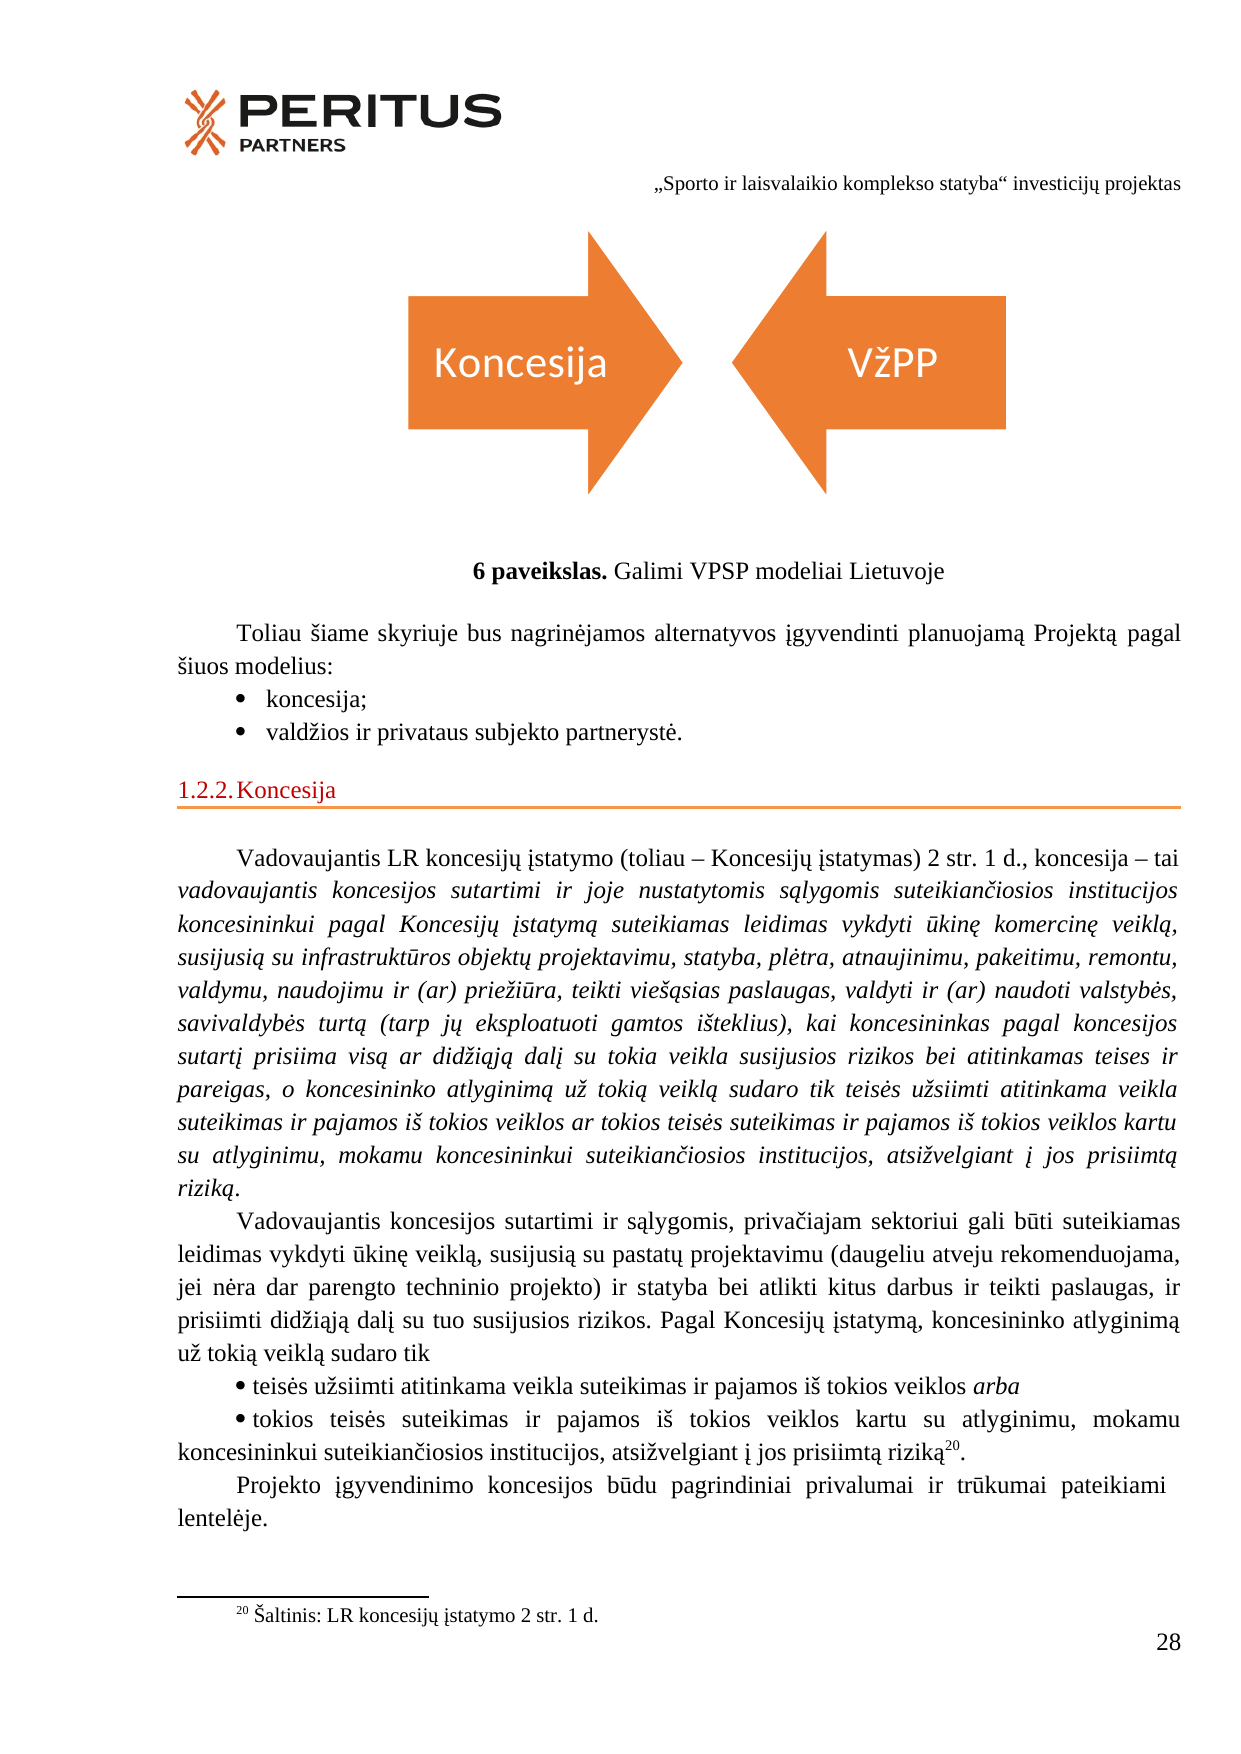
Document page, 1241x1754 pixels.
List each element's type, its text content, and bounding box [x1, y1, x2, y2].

text Projekto įgyvendinimo koncesijos būdu pagrindiniai privalumai ir trūkumai pateikiami 8 lentelėje. [177, 1470, 1181, 1532]
list valdžios ir privataus subjekto partnerystė. [177, 717, 1181, 746]
text Vadovaujantis koncesijos sutartimi ir sąlygomis, privačiajam sektoriui gali būti suteikiamas leidimas vykdyti ūkinę veiklą, susijusią su pastatų projektavimu (daugeliu atveju rekomenduojama, jei nėra dar parengto techninio projekto) ir statyba bei atlikti kitus darbus ir teikti paslaugas, ir prisiimti didžiąją dalį su tuo susijusios rizikos. Pagal Koncesijų įstatymą, koncesininko atlyginimą už tokią veiklą sudaro tik [177, 1206, 1181, 1367]
text Toliau šiame skyriuje bus nagrinėjamos alternatyvos įgyvendinti planuojamą Projektą pagal šiuos modelius: [177, 618, 1181, 680]
list koncesija; [177, 684, 1181, 713]
text Vadovaujantis LR koncesijų įstatymo (toliau – Koncesijų įstatymas) 2 str. 1 d., koncesija – tai vadovaujantis koncesijos sutartimi ir joje nustatytomis sąlygomis suteikiančiosios institucijos koncesininkui pagal Koncesijų įstatymą suteikiamas leidimas vykdyti ūkinę komercinę veiklą, susijusią su infrastruktūros objektų projektavimu, statyba, plėtra, atnaujinimu, pakeitimu, remontu, valdymu, naudojimu ir (ar) priežiūra, teikti viešąsias paslaugas, valdyti ir (ar) naudoti valstybės, savivaldybės turtą (tarp jų eksploatuoti gamtos išteklius), kai koncesininkas pagal koncesijos sutartį prisiima visą ar didžiąją dalį su tokia veikla susijusios rizikos bei atitinkamas teises ir pareigas, o koncesininko atlyginimą už tokią veiklą sudaro tik teisės užsiimti atitinkama veikla suteikimas ir pajamos iš tokios veiklos ar tokios teisės suteikimas ir pajamos iš tokios veiklos kartu su atlyginimu, mokamu koncesininkui suteikiančiosios institucijos, atsižvelgiant į jos prisiimtą riziką. [177, 843, 1181, 1202]
picture [177, 73, 506, 171]
text 6 paveikslas. Galimi VPSP modeliai Lietuvoje [177, 556, 1181, 585]
list teisės užsiimti atitinkama veikla suteikimas ir pajamos iš tokios veiklos arba [177, 1371, 1181, 1400]
list tokios teisės suteikimas ir pajamos iš tokios veiklos kartu su atlyginimu, mokamu koncesininkui suteikiančiosios institucijos, atsižvelgiant į jos prisiimtą riziką. [177, 1404, 1181, 1466]
subtitle Koncesija [177, 775, 1181, 806]
